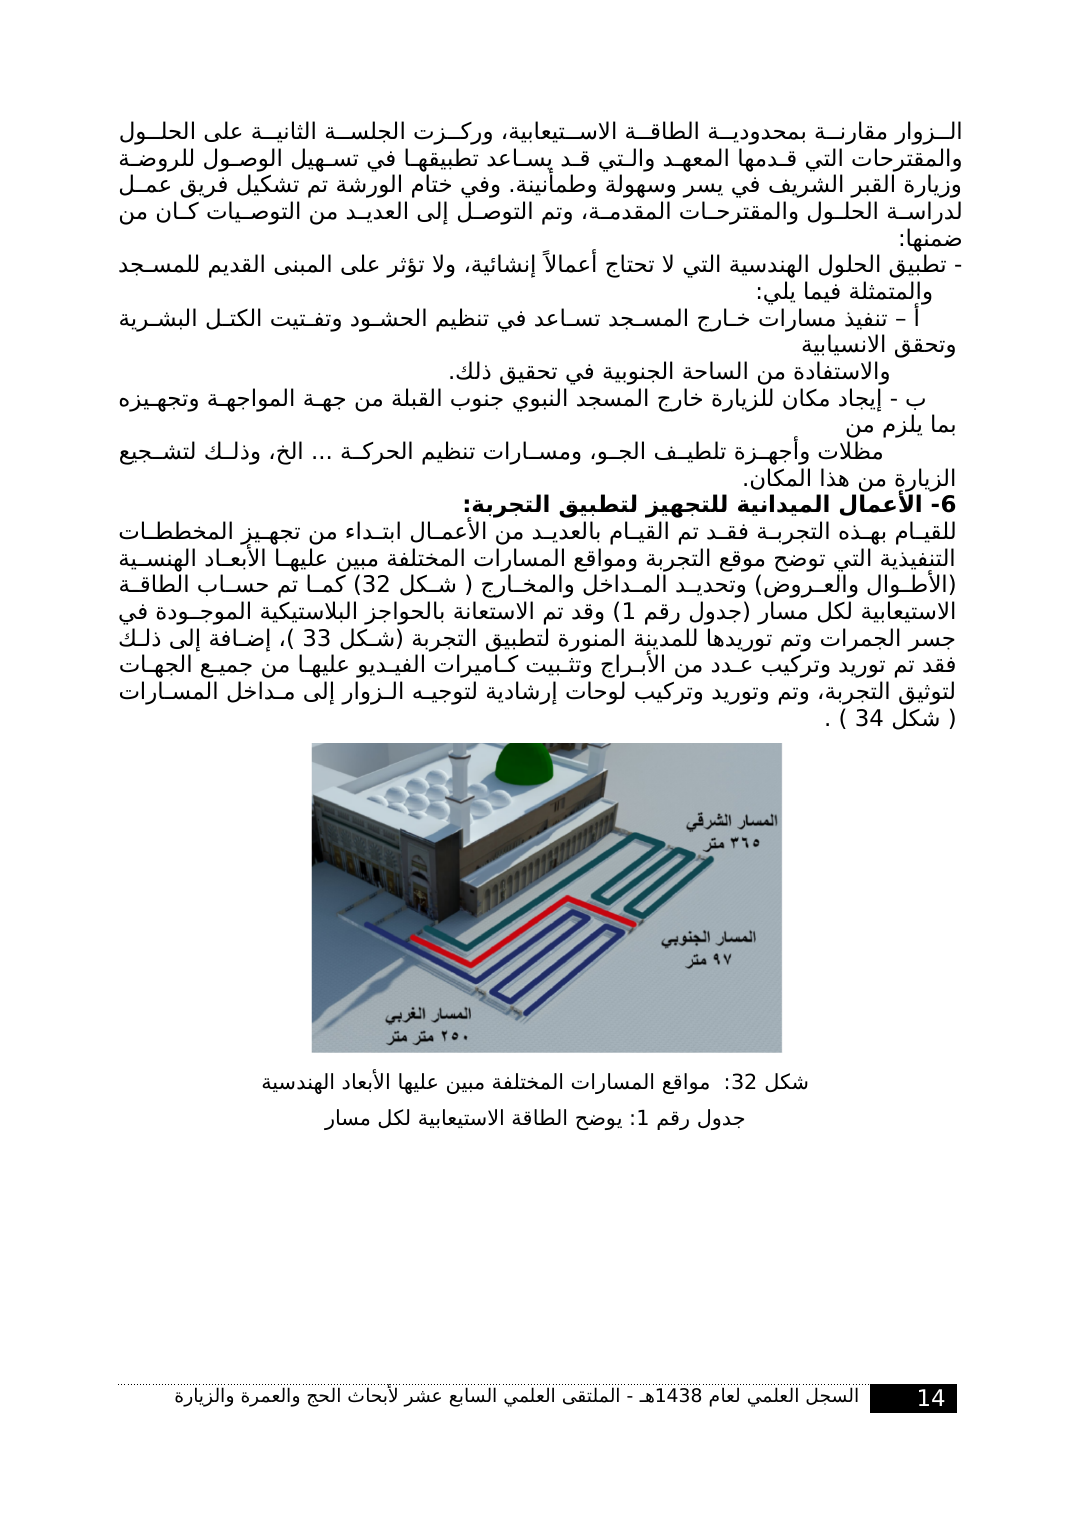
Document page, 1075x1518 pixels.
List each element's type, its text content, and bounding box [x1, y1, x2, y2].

text للقيام بهذه التجربة فقد تم القيام بالعديد من الأعمال ابتداء من تجهيز المخططات التنفيذية التي توضح موقع التجربة ومواقع المسارات المختلفة مبين عليها الأبعاد الهنسية (الأطوال والعروض) وتحديد المداخل والمخارج ( شكل 32) كما تم حساب الطاقة الاستيعابية لكل مسار (جدول رقم 1) وقد تم الاستعانة بالحواجز البلاستيكية الموجودة في جسر الجمرات وتم توريدها للمدينة المنورة لتطبيق التجربة (شكل 33 )، إضافة إلى ذلك فقد تم توريد وتركيب عدد من الأبراج وتثبيت كاميرات الفيديو عليها من جميع الجهات لتوثيق التجربة، وتم وتوريد وتركيب لوحات إرشادية لتوجيه الزوار إلى مداخل المسارات ( شكل 34 ) . [118, 518, 957, 731]
text أ – تنفيذ مسارات خارج المسجد تساعد في تنظيم الحشود وتفتيت الكتل البشرية وتحقق الانسيابية [118, 305, 957, 358]
text - تطبيق الحلول الهندسية التي لا تحتاج أعمالاً إنشائية، ولا تؤثر على المبنى القديم للمسجد والمتمثلة فيما يلي: [118, 251, 963, 305]
text جدول رقم 1: يوضح الطاقة الاستيعابية لكل مسار [118, 1106, 952, 1131]
text والاستفادة من الساحة الجنوبية في تحقيق ذلك. [118, 358, 957, 385]
text شكل 32: مواقع المسارات المختلفة مبين عليها الأبعاد الهندسية [118, 1070, 952, 1094]
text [118, 118, 963, 251]
text 6- الأعمال الميدانية للتجهيز لتطبيق التجربة: [118, 491, 957, 518]
picture [311, 743, 789, 1053]
text مظلات وأجهزة تلطيف الجو، ومسارات تنظيم الحركة ... الخ، وذلك لتشجيع الزيارة من هذا المكان. [118, 438, 957, 491]
text ب - إيجاد مكان للزيارة خارج المسجد النبوي جنوب القبلة من جهة المواجهة وتجهيزه بما يلزم من [118, 385, 957, 438]
